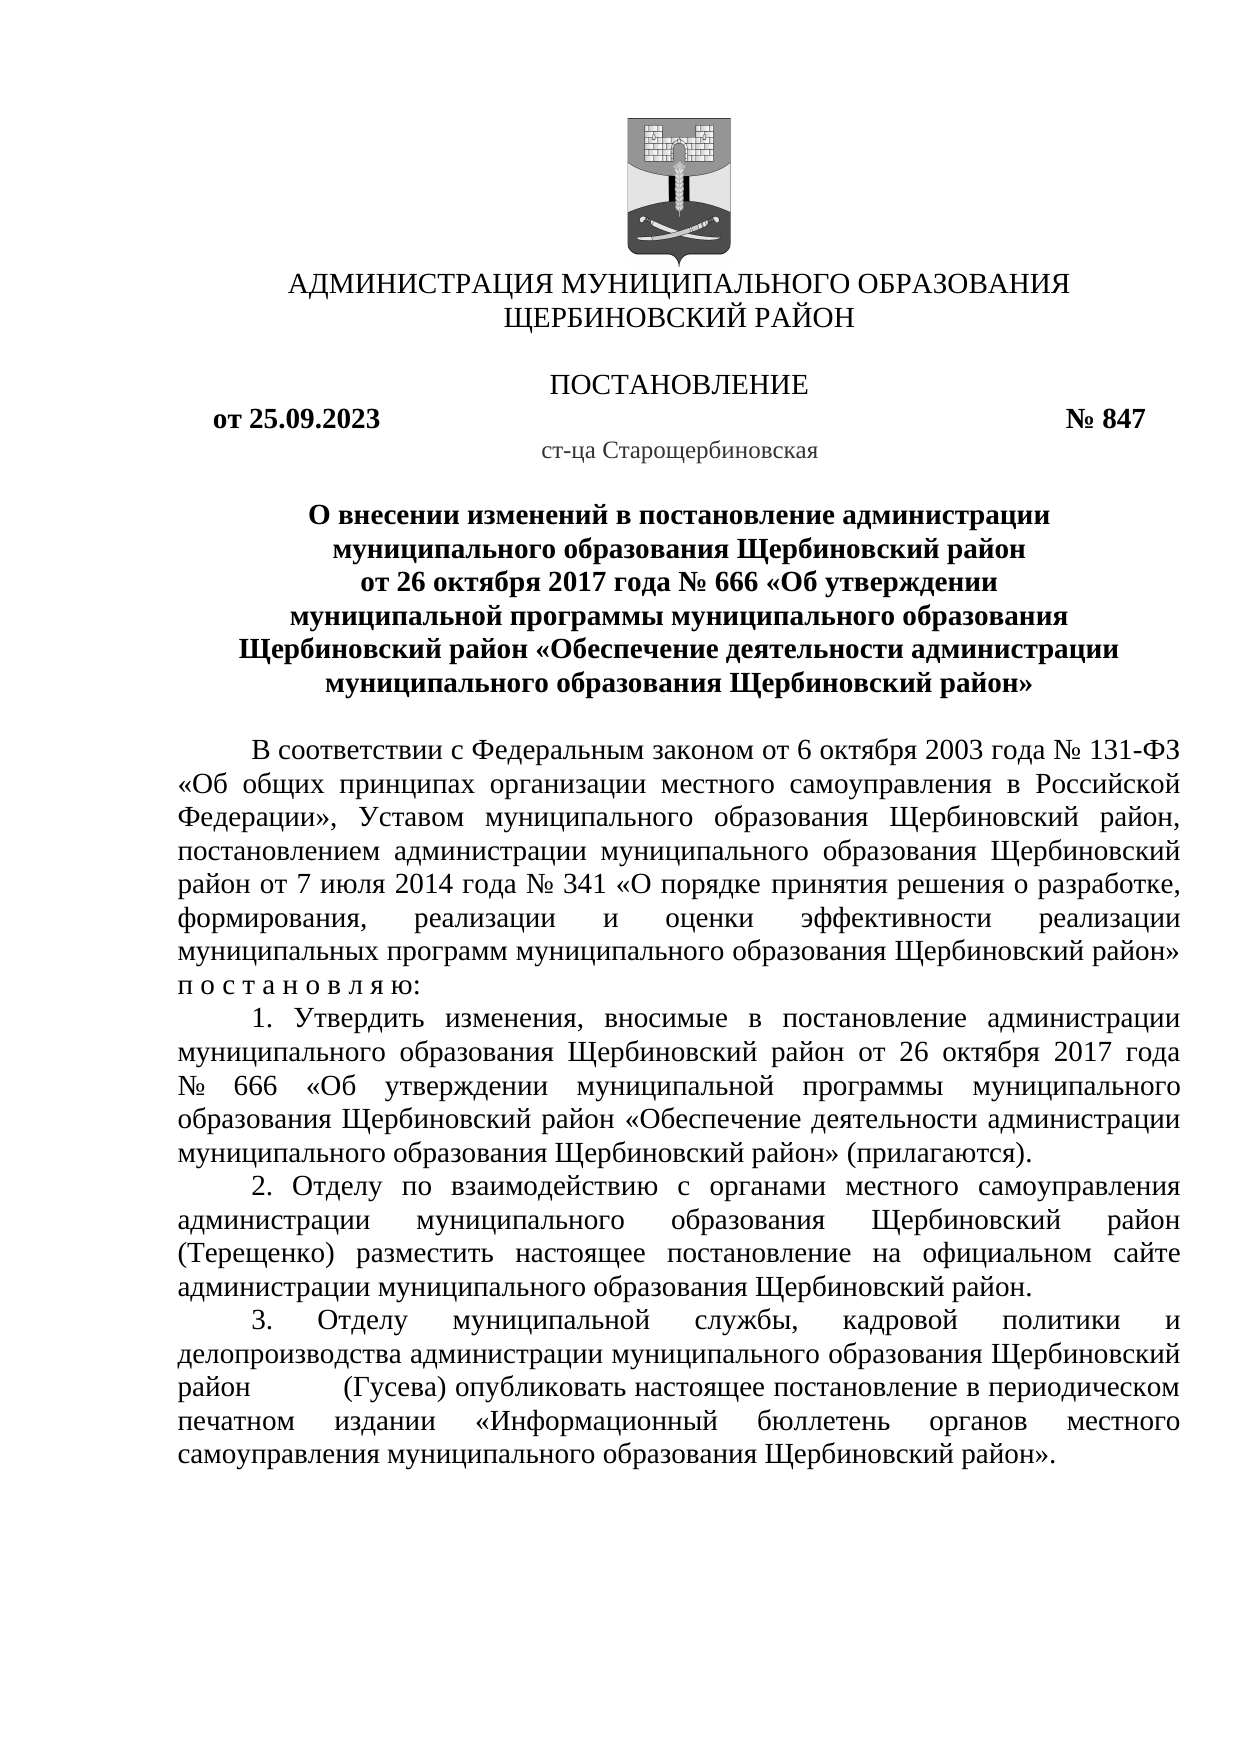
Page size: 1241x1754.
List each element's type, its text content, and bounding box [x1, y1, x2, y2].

text АДМИНИСТРАЦИЯ МУНИЦИПАЛЬНОГО ОБРАЗОВАНИЯ [177, 267, 1181, 300]
text от 25.09.2023 № 847 [177, 401, 1181, 434]
text 3. Отделу муниципальной службы, кадровой политики и делопроизводства администрации муниципального образования Щербиновский район (Гусева) опубликовать настоящее постановление в периодическом печатном издании «Информационный бюллетень органов местного самоуправления муниципального образования Щербиновский район». [177, 1302, 1181, 1470]
text 1. Утвердить изменения, вносимые в постановление администрации муниципального образования Щербиновский район от 26 октября 2017 года № 666 «Об утверждении муниципальной программы муниципального образования Щербиновский район «Обеспечение деятельности администрации муниципального образования Щербиновский район» (прилагаются). [177, 1001, 1181, 1168]
text ЩЕРБИНОВСКИЙ РАЙОН [177, 300, 1181, 334]
text В соответствии с Федеральным законом от 6 октября 2003 года № 131-ФЗ «Об общих принципах организации местного самоуправления в Российской Федерации», Уставом муниципального образования Щербиновский район, постановлением администрации муниципального образования Щербиновский район от 7 июля 2014 года № 341 «О порядке принятия решения о разработке, формирования, реализации и оценки эффективности реализации муниципальных программ муниципального образования Щербиновский район» п о с т а н о в л я ю: [177, 732, 1181, 1001]
text Щербиновский район «Обеспечение деятельности администрации [177, 632, 1181, 665]
text от 26 октября 2017 года № 666 «Об утверждении [177, 564, 1181, 598]
table_header ст-ца Старощербиновская [177, 434, 1182, 464]
text 2. Отделу по взаимодействию с органами местного самоуправления администрации муниципального образования Щербиновский район (Терещенко) разместить настоящее постановление на официальном сайте администрации муниципального образования Щербиновский район. [177, 1168, 1181, 1302]
text О внесении изменений в постановление администрации [177, 497, 1181, 531]
text муниципальной программы муниципального образования [177, 598, 1181, 632]
text муниципального образования Щербиновский район» [177, 665, 1181, 699]
text ПОСТАНОВЛЕНИЕ [177, 367, 1181, 401]
text муниципального образования Щербиновский район [177, 531, 1181, 564]
